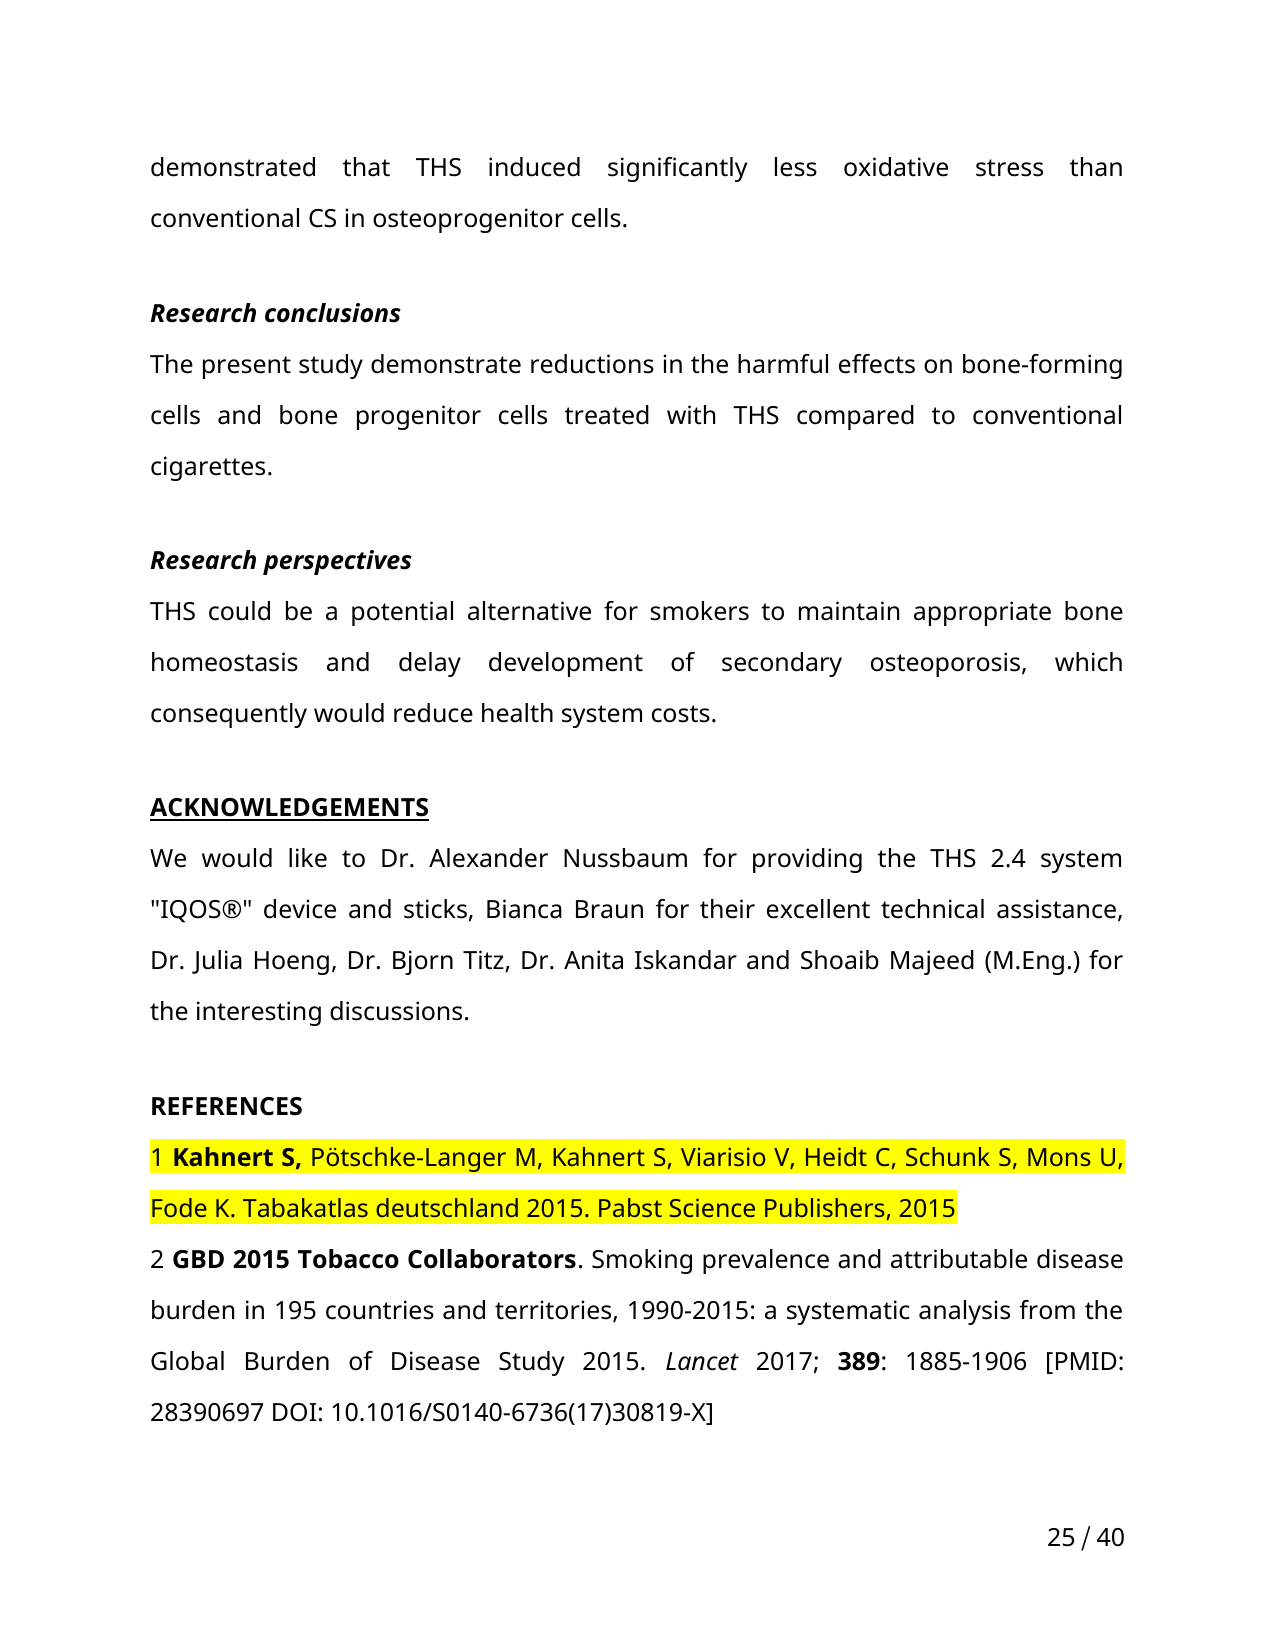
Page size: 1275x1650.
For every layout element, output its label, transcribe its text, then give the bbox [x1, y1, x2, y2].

text Research conclusions [150, 295, 1125, 329]
text Research perspectives [150, 542, 1125, 577]
text 1 Kahnert S, Pötschke-Langer M, Kahnert S, Viarisio V, Heidt C, Schunk S, Mons U, Fode K. Tabakatlas deutschland 2015. Pabst Science Publishers, 2015 [150, 1173, 1125, 1224]
text ACKNOWLEDGEMENTS [150, 790, 1125, 824]
text The present study demonstrate reductions in the harmful effects on bone-forming cells and bone progenitor cells treated with THS compared to conventional cigarettes. [150, 346, 1125, 482]
text 2 GBD 2015 Tobacco Collaborators. Smoking prevalence and attributable disease burden in 195 countries and territories, 1990-2015: a systematic analysis from the Global Burden of Disease Study 2015. Lancet 2017; 389: 1885-1906 [PMID: 28390697 DOI: 10.1016/S0140-6736(17)30819-X] [150, 1241, 1125, 1428]
text REFERENCES [150, 1088, 1125, 1122]
text We would like to Dr. Alexander Nussbaum for providing the THS 2.4 system "IQOS®" device and sticks, Bianca Braun for their excellent technical assistance, Dr. Julia Hoeng, Dr. Bjorn Titz, Dr. Anita Iskandar and Shoaib Majeed (M.Eng.) for the interesting discussions. [150, 841, 1125, 1028]
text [150, 150, 1125, 235]
text THS could be a potential alternative for smokers to maintain appropriate bone homeostasis and delay development of secondary osteoporosis, which consequently would reduce health system costs. [150, 593, 1125, 730]
